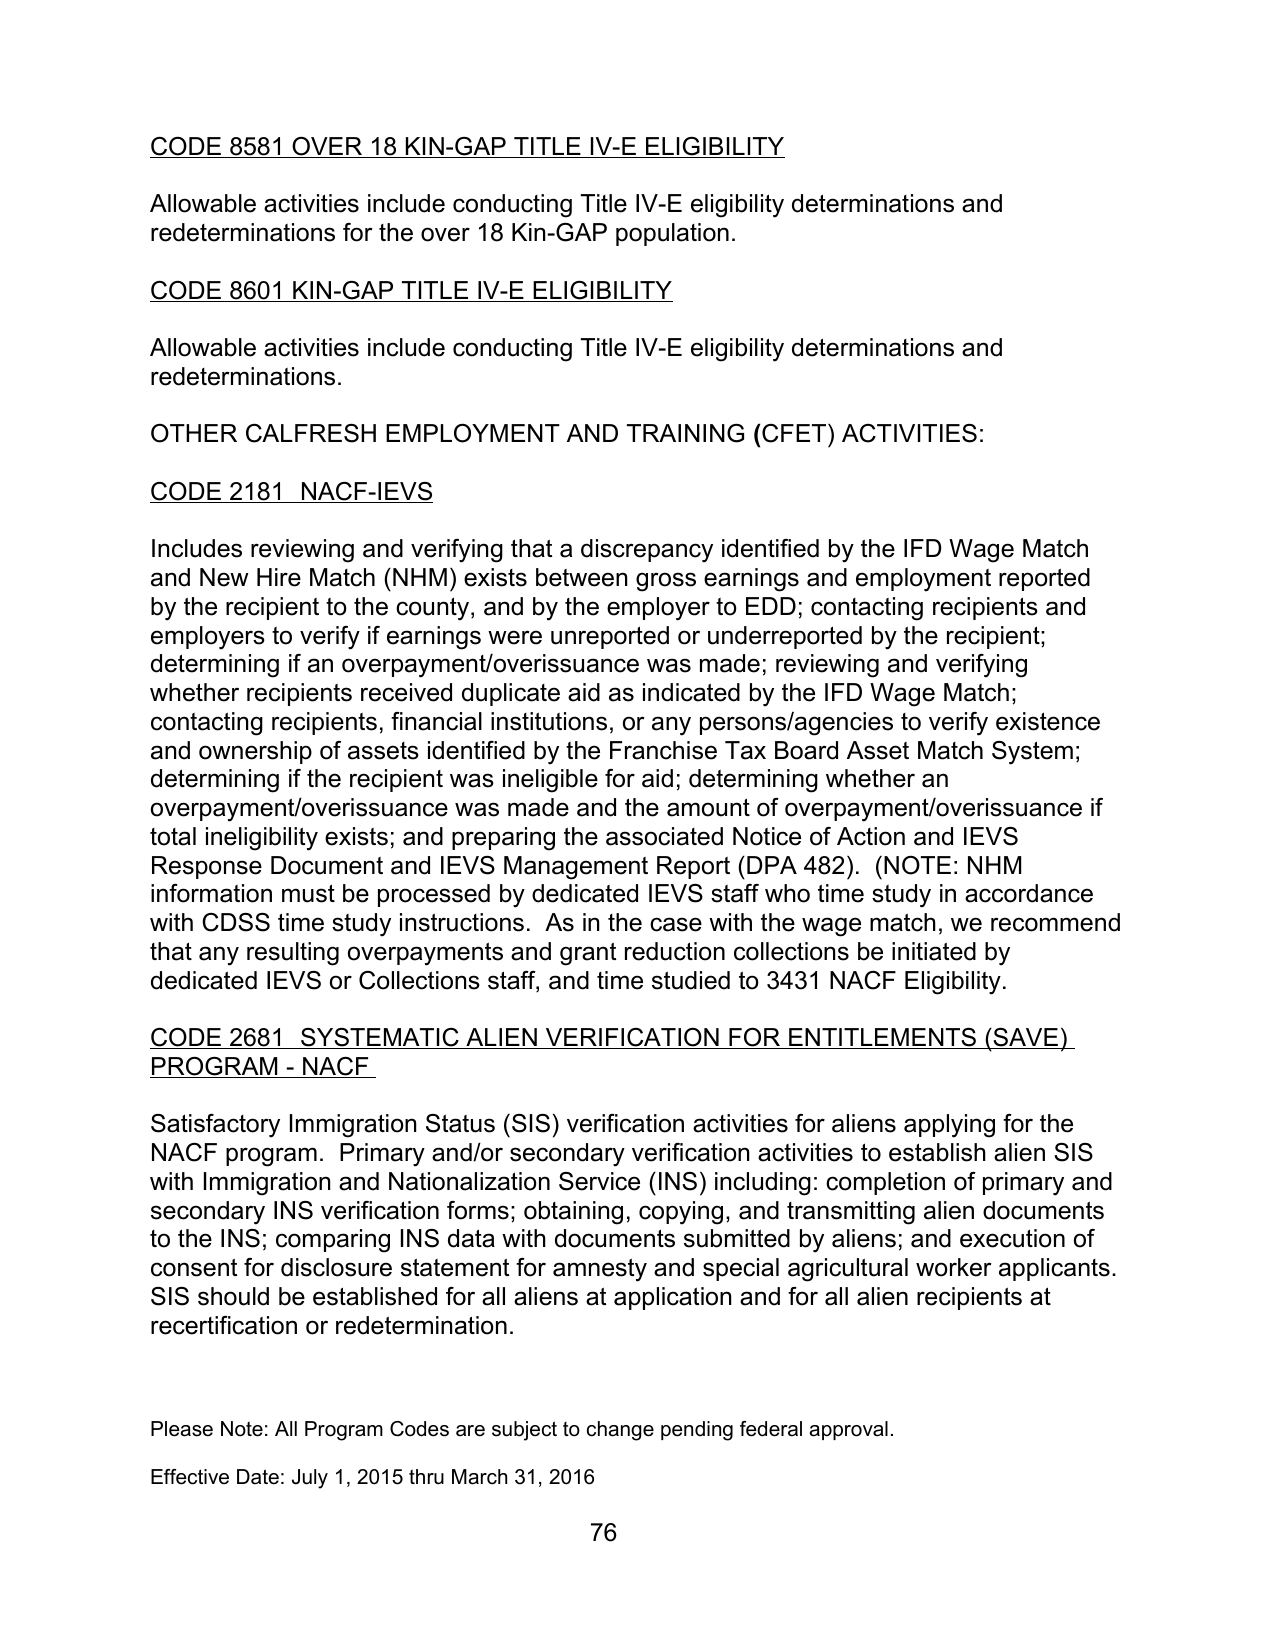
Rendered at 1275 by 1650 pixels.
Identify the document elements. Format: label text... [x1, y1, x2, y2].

text Includes reviewing and verifying that a discrepancy identified by the IFD Wage Match and New Hire Match (NHM) exists between gross earnings and employment reported by the recipient to the county, and by the employer to EDD; contacting recipients and employers to verify if earnings were unreported or underreported by the recipient; determining if an overpayment/overissuance was made; reviewing and verifying whether recipients received duplicate aid as indicated by the IFD Wage Match; contacting recipients, financial institutions, or any persons/agencies to verify existence and ownership of assets identified by the Franchise Tax Board Asset Match System; determining if the recipient was ineligible for aid; determining whether an overpayment/overissuance was made and the amount of overpayment/overissuance if total ineligibility exists; and preparing the associated Notice of Action and IEVS Response Document and IEVS Management Report (DPA 482). (NOTE: NHM information must be processed by dedicated IEVS staff who time study in accordance with CDSS time study instructions. As in the case with the wage match, we recommend that any resulting overpayments and grant reduction collections be initiated by dedicated IEVS or Collections staff, and time studied to 3431 NACF Eligibility. [150, 534, 1125, 994]
text Allowable activities include conducting Title IV-E eligibility determinations and redeterminations for the over 18 Kin-GAP population. [150, 189, 1125, 247]
text CODE 8601 KIN-GAP TITLE IV-E ELIGIBILITY [150, 276, 1125, 304]
text Allowable activities include conducting Title IV-E eligibility determinations and redeterminations. [150, 333, 1125, 391]
subtitle CODE 2681 SYSTEMATIC ALIEN VERIFICATION FOR ENTITLEMENTS (SAVE) PROGRAM - NACF [150, 1023, 1125, 1081]
text OTHER CALFRESH EMPLOYMENT AND TRAINING (CFET) ACTIVITIES: [150, 419, 1125, 448]
text CODE 8581 OVER 18 KIN-GAP TITLE IV-E ELIGIBILITY [150, 132, 1125, 161]
subtitle CODE 2181 NACF-IEVS [150, 477, 1125, 506]
text Satisfactory Immigration Status (SIS) verification activities for aliens applying for the NACF program. Primary and/or secondary verification activities to establish alien SIS with Immigration and Nationalization Service (INS) including: completion of primary and secondary INS verification forms; obtaining, copying, and transmitting alien documents to the INS; comparing INS data with documents submitted by aliens; and execution of consent for disclosure statement for amnesty and special agricultural worker applicants. SIS should be established for all aliens at application and for all alien recipients at recertification or redetermination. [150, 1109, 1125, 1339]
